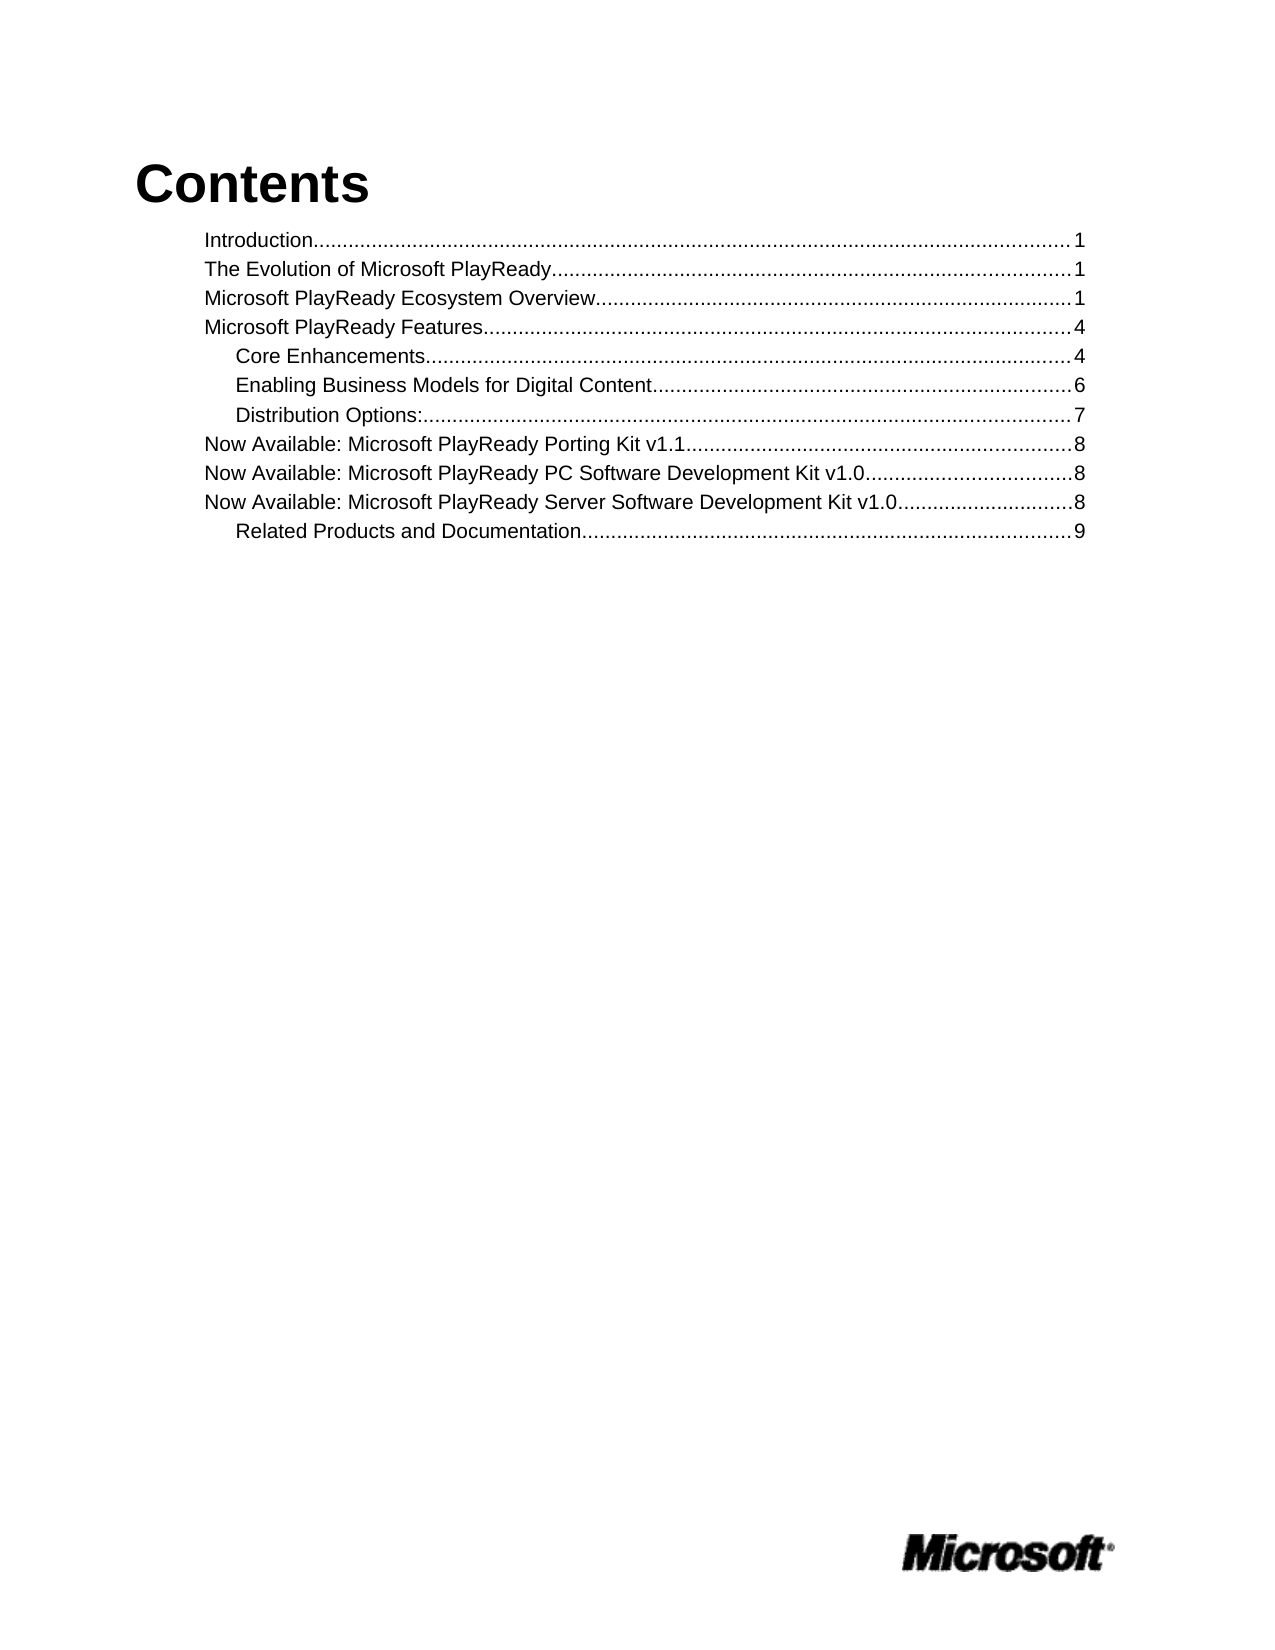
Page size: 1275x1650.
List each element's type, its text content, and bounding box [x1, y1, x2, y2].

text Now Available: Microsoft PlayReady Server Software Development Kit v1.0 8 [204, 489, 1102, 514]
text Distribution Options: 7 [235, 402, 1102, 427]
text Microsoft PlayReady Ecosystem Overview 1 [204, 285, 1102, 310]
subtitle Contents [135, 156, 1102, 214]
text Enabling Business Models for Digital Content 6 [235, 373, 1102, 398]
picture [902, 1534, 1115, 1572]
text Related Products and Documentation 9 [235, 519, 1102, 544]
text The Evolution of Microsoft PlayReady 1 [204, 256, 1102, 281]
text Introduction 1 [204, 227, 1102, 252]
text Microsoft PlayReady Features 4 [204, 314, 1102, 339]
text Now Available: Microsoft PlayReady PC Software Development Kit v1.0 8 [204, 460, 1102, 485]
text Core Enhancements 4 [235, 344, 1102, 369]
text Now Available: Microsoft PlayReady Porting Kit v1.1 8 [204, 431, 1102, 456]
